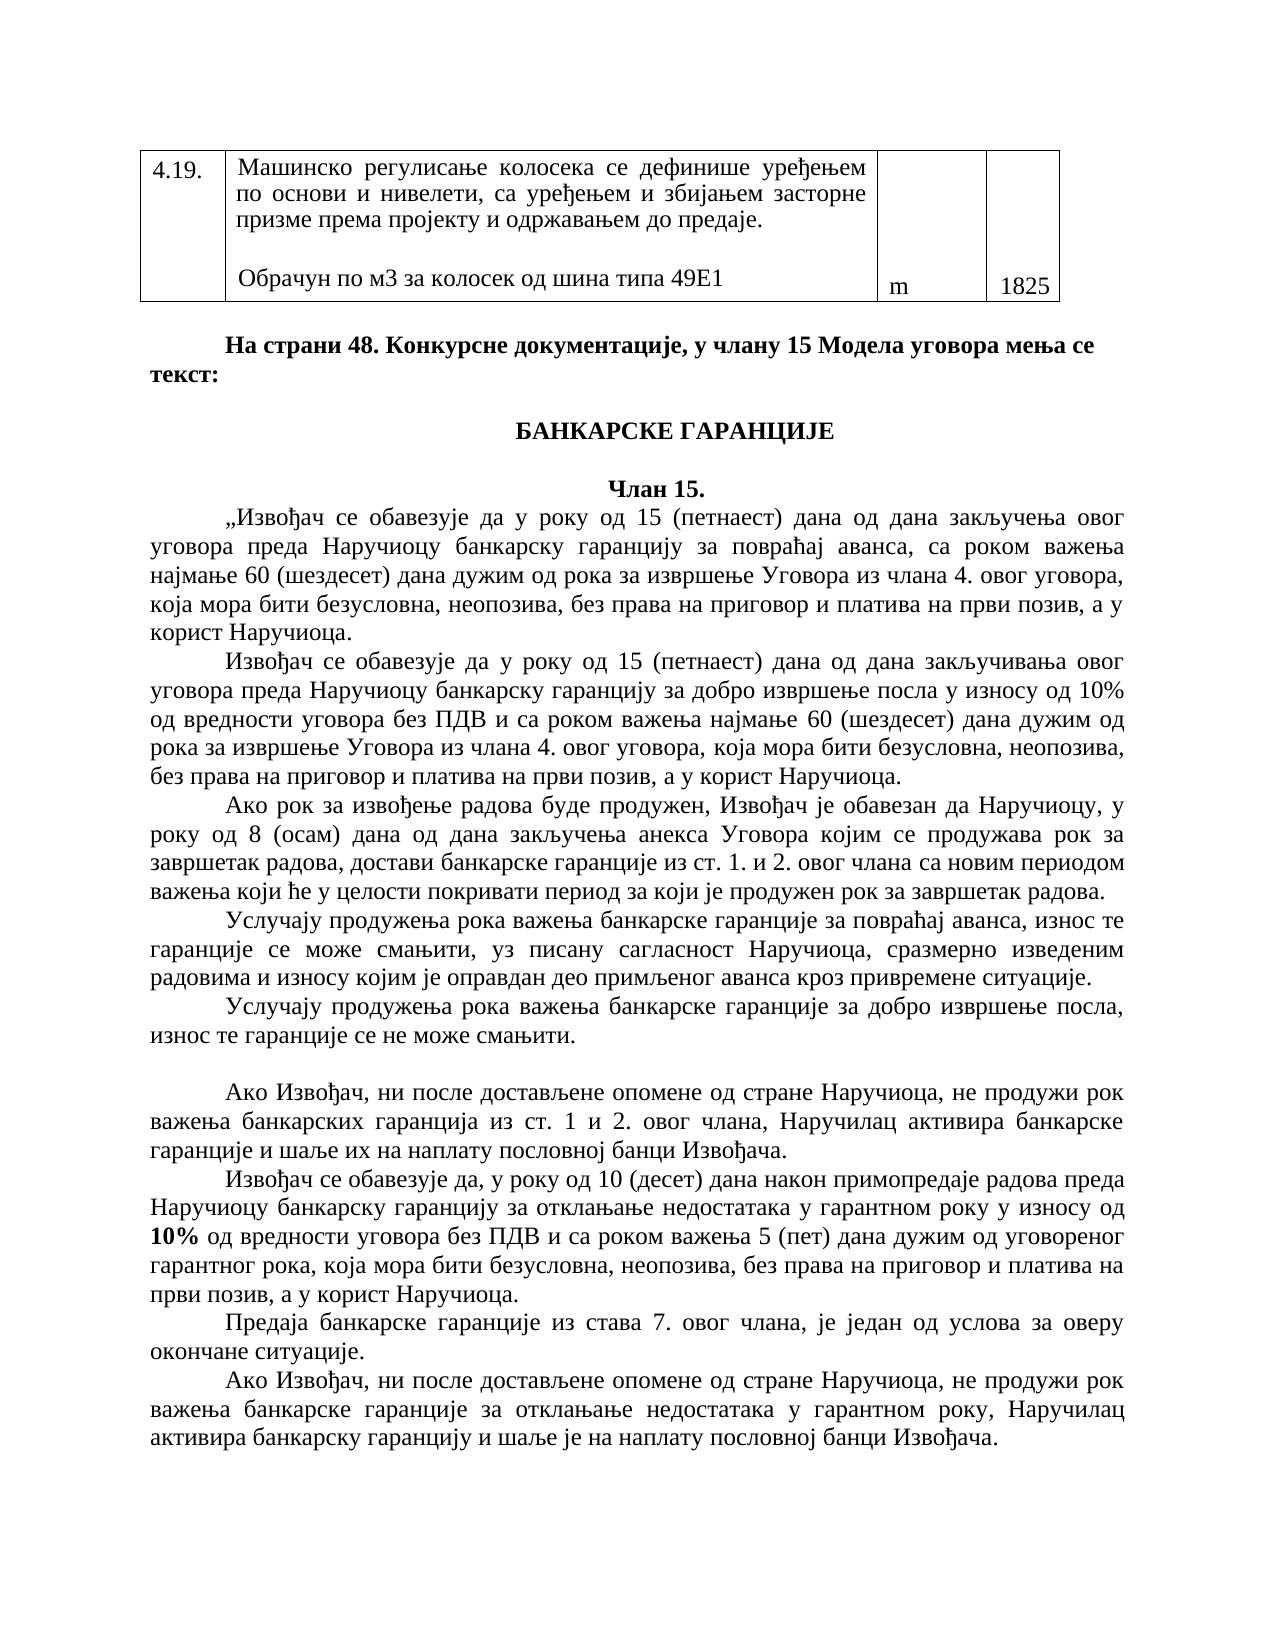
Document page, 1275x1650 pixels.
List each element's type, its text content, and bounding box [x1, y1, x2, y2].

text Ако рок за извођење радова буде продужен, Извођач је обавезан да Наручиоцу, у року од 8 (осам) дана од дана закључења анекса Уговора којим се продужава рок за завршетак радова, достави банкарске гаранције из ст. 1. и 2. овог члана са новим периодом важења који ће у целости покривати период за који је продужен рок за завршетак радова. [150, 790, 1125, 905]
text Услучају продужења рока важења банкарске гаранције за добро извршење посла, износ те гаранције се не може смањити. [150, 991, 1125, 1049]
text „Извођач се обавезује да у року од 15 (петнаест) дана од дана закључења овог уговора преда Наручиоцу банкарску гаранцију за повраћај аванса, са роком важења најмање 60 (шездесет) дана дужим од рока за извршење Уговора из члана 4. овог уговора, која мора бити безусловна, неопозива, без права на приговор и платива на први позив, а у корист Наручиоца. [150, 502, 1125, 646]
text Члан 15. [150, 474, 1125, 502]
text Извођач се обавезује да, у року од 10 (десет) дана након примопредаје радова преда Наручиоцу банкарску гаранцију за отклањање недостатака у гарантном року у износу од 10% од вредности уговора без ПДВ и са роком важења 5 (пет) дана дужим од уговореног гарантног рока, која мора бити безусловна, неопозива, без права на приговор и платива на први позив, а у корист Наручиоца. [150, 1164, 1125, 1307]
text Предаја банкарске гаранције из става 7. овог члана, је један од услова за оверу окончане ситуације. [150, 1307, 1125, 1365]
text Извођач се обавезује да у року од 15 (петнаест) дана од дана закључивања овог уговора преда Наручиоцу банкарску гаранцију за добро извршење посла у износу од 10% од вредности уговора без ПДВ и са роком важења најмање 60 (шездесет) дана дужим од рока за извршење Уговора из члана 4. овог уговора, која мора бити безусловна, неопозива, без права на приговор и платива на први позив, а у корист Наручиоца. [150, 646, 1125, 790]
text На страни 48. Конкурсне документације, у члану 15 Модела уговора мења се текст: [150, 330, 1125, 387]
table_header 4.19. [141, 151, 225, 301]
table_header 1825 [987, 151, 1059, 301]
table_header m [878, 151, 986, 301]
text БАНКАРСКЕ ГАРАНЦИЈЕ [150, 416, 1125, 445]
text Ако Извођач, ни после достављене опомене од стране Наручиоца, не продужи рок важења банкарских гаранција из ст. 1 и 2. овог члана, Наручилац активира банкарске гаранције и шаље их на наплату пословној банци Извођача. [150, 1077, 1125, 1164]
text Ако Извођач, ни после достављене опомене од стране Наручиоца, не продужи рок важења банкарске гаранције за отклањање недостатака у гарантном року, Наручилац активира банкарску гаранцију и шаље је на наплату пословној банци Извођача. [150, 1365, 1125, 1451]
text Услучају продужења рока важења банкарске гаранције за повраћај аванса, износ те гаранције се може смањити, уз писану сагласност Наручиоца, сразмерно изведеним радовима и износу којим је оправдан део примљеног аванса кроз привремене ситуације. [150, 905, 1125, 991]
